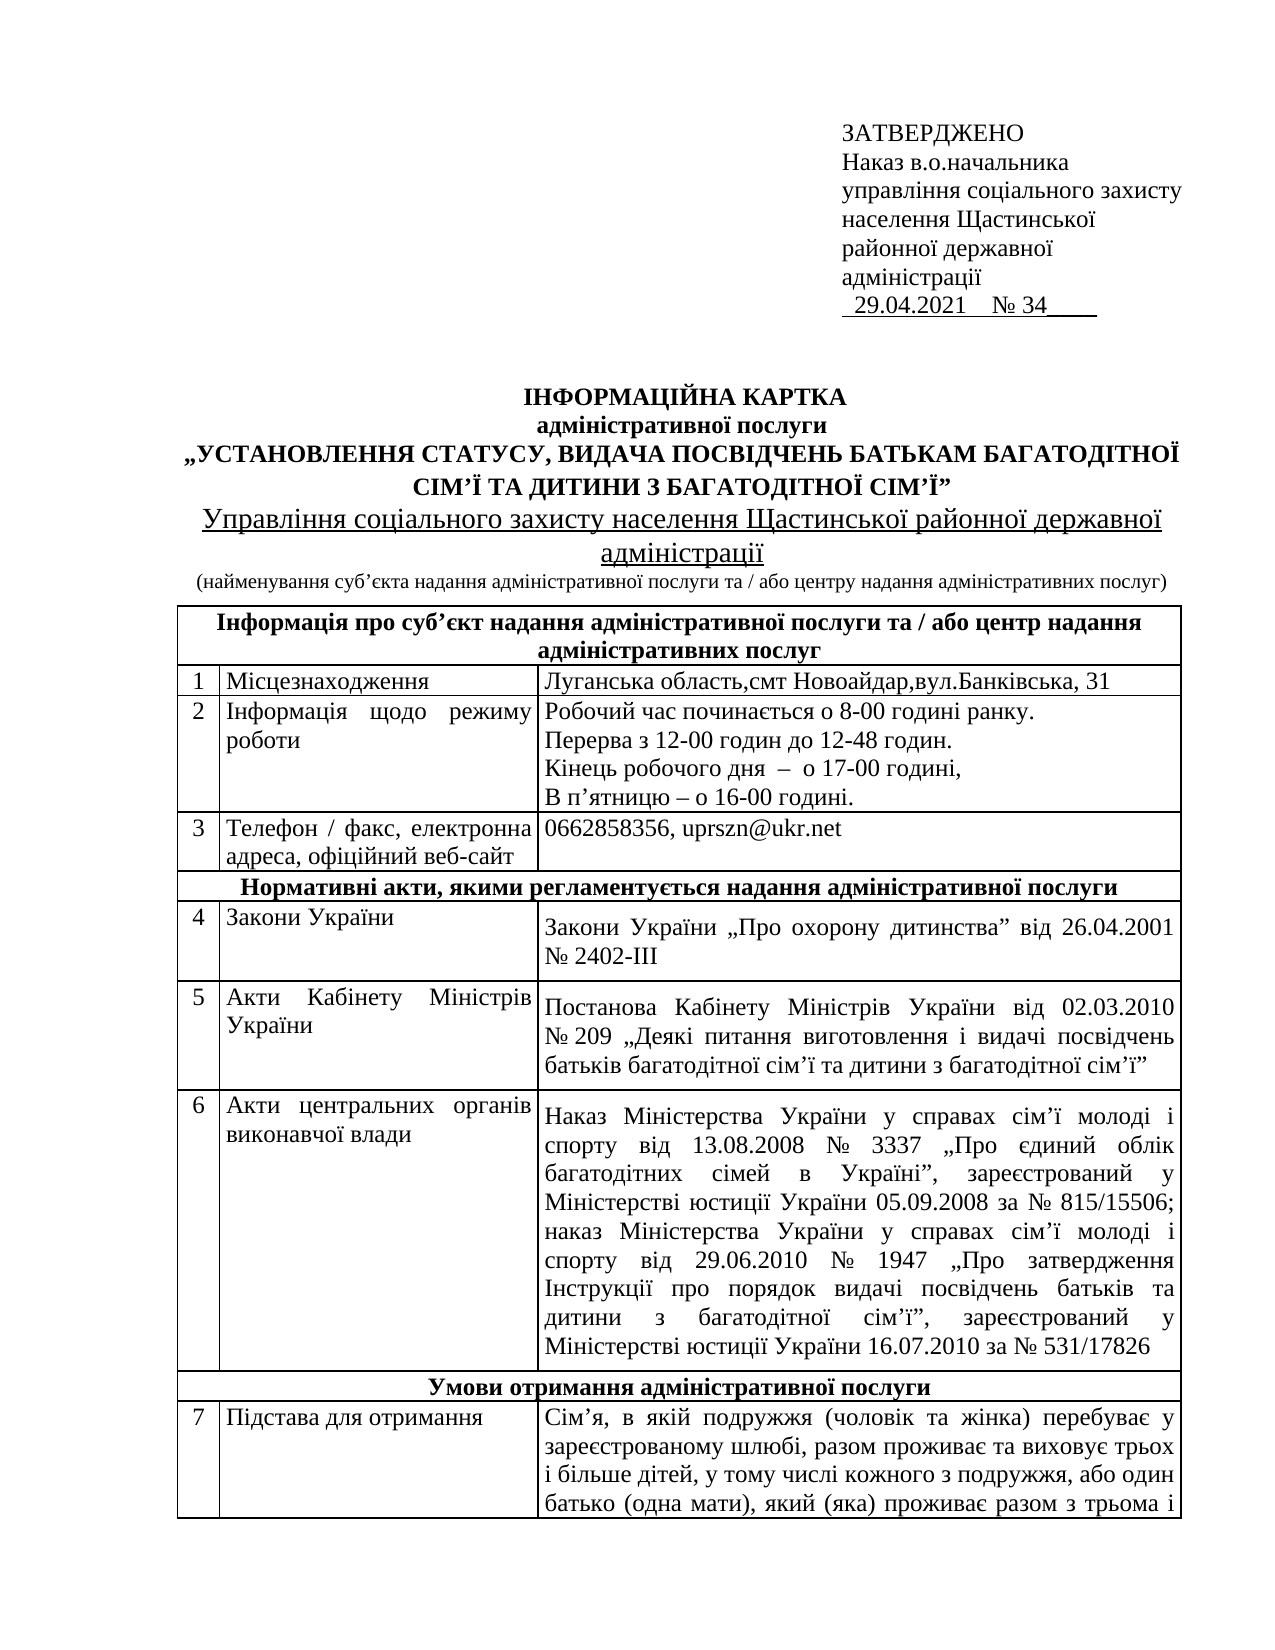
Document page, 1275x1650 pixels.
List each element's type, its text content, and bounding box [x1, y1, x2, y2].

table_cell Робочий час починається о 8-00 годині ранку. Перерва з 12-00 годин до 12-48 годин. Кінець робочого дня – о 17-00 годині, В п’ятницю – о 16-00 годині. [539, 696, 1180, 811]
table_cell 4 [178, 902, 219, 980]
table_header Інформація про суб’єкт надання адміністративної послуги та / або центр надання адміністративних послуг [178, 607, 1180, 664]
table_cell 1 [178, 666, 219, 694]
table_cell Телефон / факс, електронна адреса, офіційний веб-сайт [220, 813, 537, 870]
text ЗАТВЕРДЖЕНО [842, 118, 1187, 147]
table_cell 7 [178, 1402, 219, 1517]
table_cell 6 [178, 1091, 219, 1370]
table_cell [220, 1402, 537, 1517]
text Наказ в.о.начальника управління соціального захисту населення Щастинської районної державної адміністрації [842, 147, 1187, 291]
text ІНФОРМАЦІЙНА КАРТКА [177, 382, 1186, 410]
table_cell Наказ Міністерства України у справах сім’ї молоді і спорту від 13.08.2008 № 3337 „Про єдиний облік багатодітних сімей в Україні”, зареєстрований у Міністерстві юстиції України 05.09.2008 за № 815/15506; наказ Міністерства України у справах сім’ї молоді і спорту від 29.06.2010 № 1947 „Про затвердження Інструкції про порядок видачі посвідчень батьків та дитини з багатодітної сім’ї”, зареєстрований у Міністерстві юстиції України 16.07.2010 за № 531/17826 [539, 1091, 1180, 1370]
table_cell Закони України [220, 902, 537, 980]
table_cell Інформація щодо режиму роботи [220, 696, 537, 811]
table_cell Акти Кабінету Міністрів України [220, 982, 537, 1089]
table_cell 2 [178, 696, 219, 811]
table_cell Умови отримання адміністративної послуги [178, 1372, 1180, 1400]
text адміністративної послуги [177, 410, 1186, 439]
table_cell Нормативні акти, якими регламентується надання адміністративної послуги [178, 872, 1180, 900]
table_cell Акти центральних органів виконавчої влади [220, 1091, 537, 1370]
table_cell 3 [178, 813, 219, 870]
table_cell Луганська область,смт Новоайдар,вул.Банківська, 31 [539, 666, 1180, 694]
table_cell Місцезнаходження [220, 666, 537, 694]
text (найменування суб’єкта надання адміністративної послуги та / або центру надання адміністративних послуг) [177, 568, 1186, 593]
table_cell 0662858356, uprszn@ukr.net [539, 813, 1180, 870]
table_cell 5 [178, 982, 219, 1089]
text 29.04.2021 № 34____ [842, 291, 1187, 319]
text Управління соціального захисту населення Щастинської районної державної адміністрації [177, 501, 1186, 568]
table_cell Постанова Кабінету Міністрів України від 02.03.2010 № 209 „Деякі питання виготовлення і видачі посвідчень батьків багатодітної сім’ї та дитини з багатодітної сім’ї” [539, 982, 1180, 1089]
text „Установлення статусу, видача посвідчень батькам багатодітної сім’ї та дитини з багатодітної сім’ї” [177, 439, 1186, 501]
table_cell Закони України „Про охорону дитинства” від 26.04.2001 № 2402-ІІІ [539, 902, 1180, 980]
